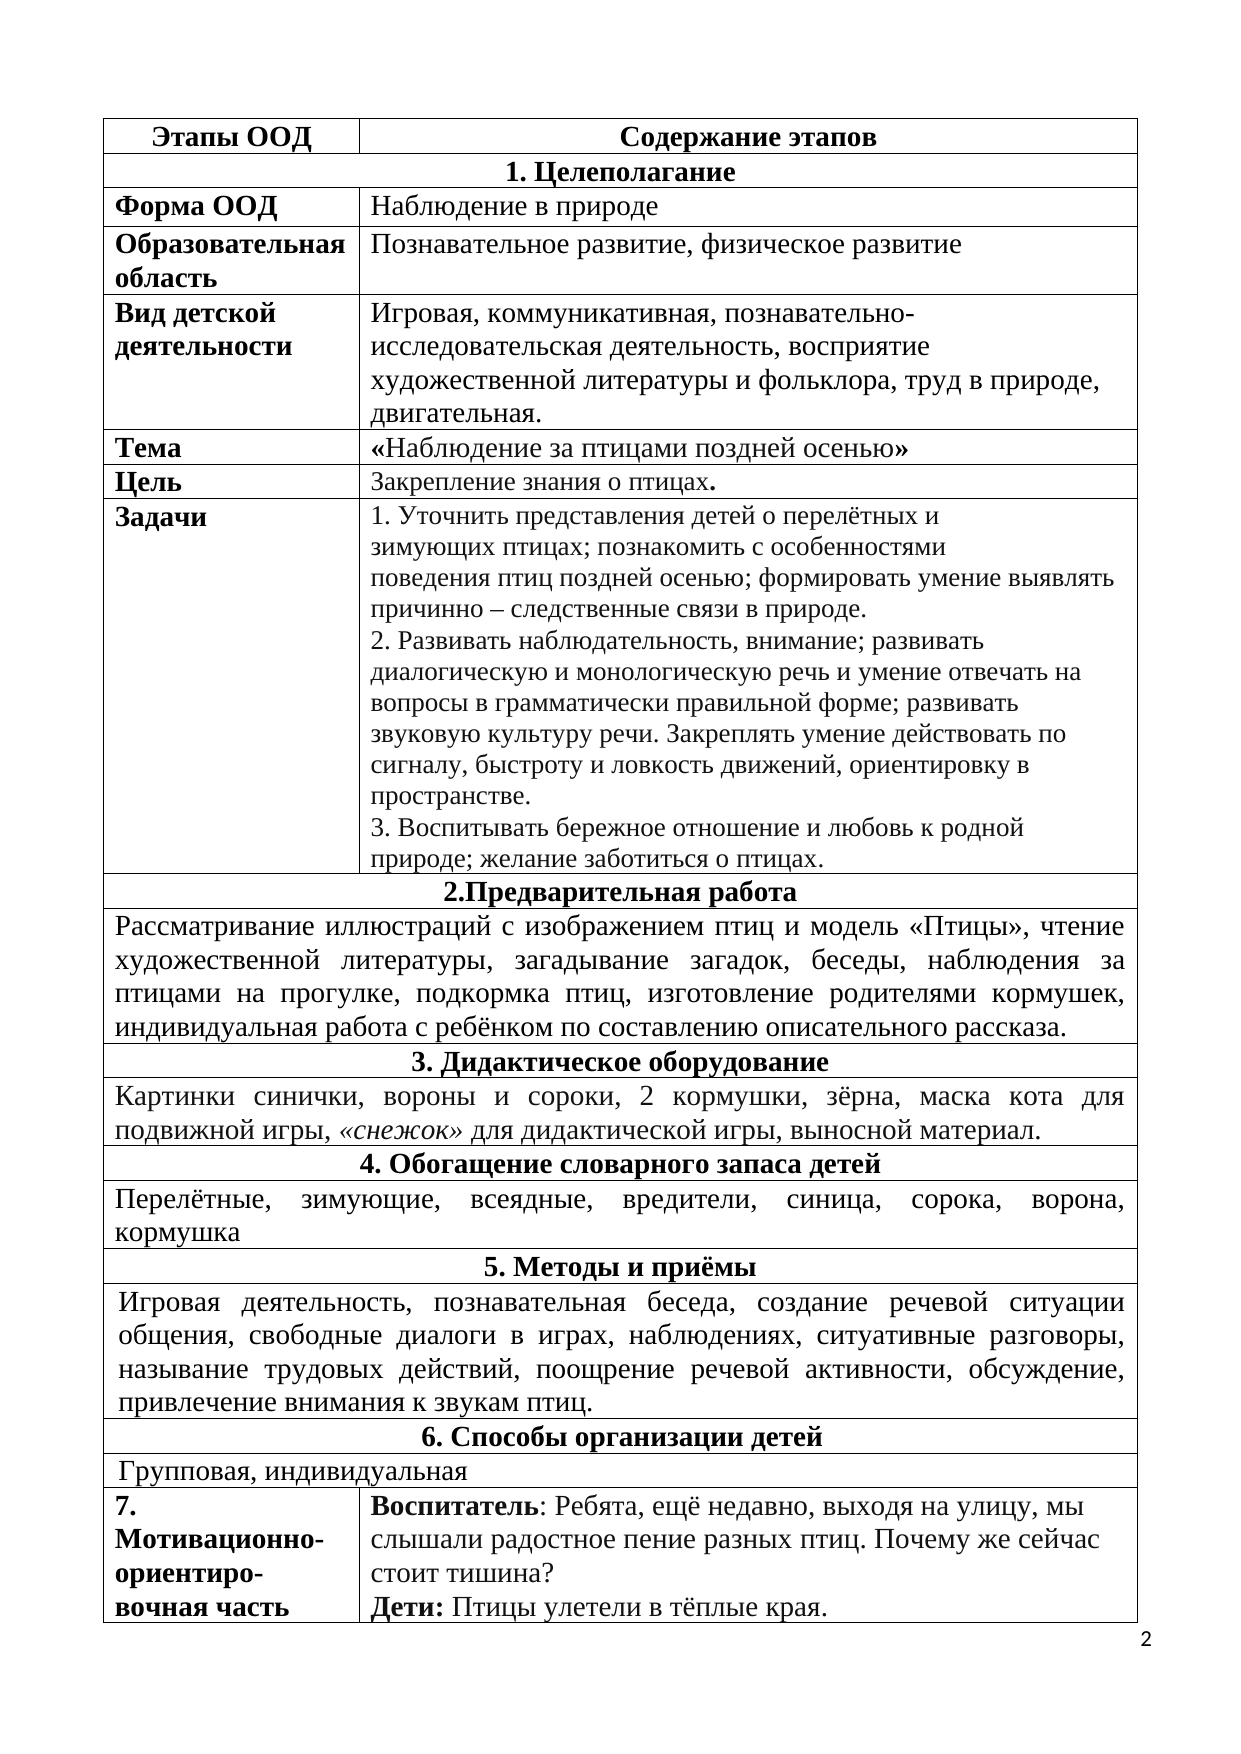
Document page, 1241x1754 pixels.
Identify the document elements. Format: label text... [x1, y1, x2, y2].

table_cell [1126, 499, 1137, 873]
table_cell Познавательное развитие, физическое развитие [360, 227, 1137, 294]
table_cell «Наблюдение за птицами поздней осенью» [360, 430, 1137, 463]
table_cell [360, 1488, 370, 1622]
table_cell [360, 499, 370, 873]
table_cell Игровая деятельность, познавательная беседа, создание речевой ситуации общения, свободные диалоги в играх, наблюдениях, ситуативные разговоры, называние трудовых действий, поощрение речевой активности, обсуждение, привлечение внимания к звукам птиц. [104, 1284, 1137, 1418]
table_cell Игровая, коммуникативная, познавательно-исследовательская деятельность, восприятие художественной литературы и фольклора, труд в природе, двигательная. [360, 295, 1137, 429]
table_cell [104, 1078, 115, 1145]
table_cell Образовательная область [104, 227, 359, 294]
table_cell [104, 1488, 359, 1622]
table_cell 4. Обогащение словарного запаса детей [104, 1146, 1137, 1180]
table_header Этапы ООД [104, 119, 359, 153]
table_cell Тема [104, 430, 359, 463]
table_cell Наблюдение в природе [360, 188, 1137, 226]
table_cell 3. Дидактическое оборудование [104, 1044, 1137, 1077]
table_cell Вид детской деятельности [104, 295, 359, 429]
table_cell Задачи [104, 499, 359, 873]
table_cell 1. Целеполагание [104, 154, 1137, 187]
table_cell 6. Способы организации детей [104, 1419, 1137, 1452]
table_header Содержание этапов [360, 119, 1137, 153]
table_cell Форма ООД [104, 188, 359, 226]
table_cell Цель [104, 465, 359, 498]
table_cell 2.Предварительная работа [104, 874, 1137, 907]
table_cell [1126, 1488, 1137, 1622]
table_cell Перелётные, зимующие, всеядные, вредители, синица, сорока, ворона, кормушка [104, 1181, 1137, 1248]
table_cell Рассматривание иллюстраций с изображением птиц и модель «Птицы», чтение художественной литературы, загадывание загадок, беседы, наблюдения за птицами на прогулке, подкормка птиц, изготовление родителями кормушек, индивидуальная работа с ребёнком по составлению описательного рассказа. [104, 909, 1137, 1043]
table_cell Групповая, индивидуальная [104, 1454, 1137, 1487]
table_cell Закрепление знания о птицах. [360, 465, 1137, 498]
table_cell 5. Методы и приёмы [104, 1249, 1137, 1283]
